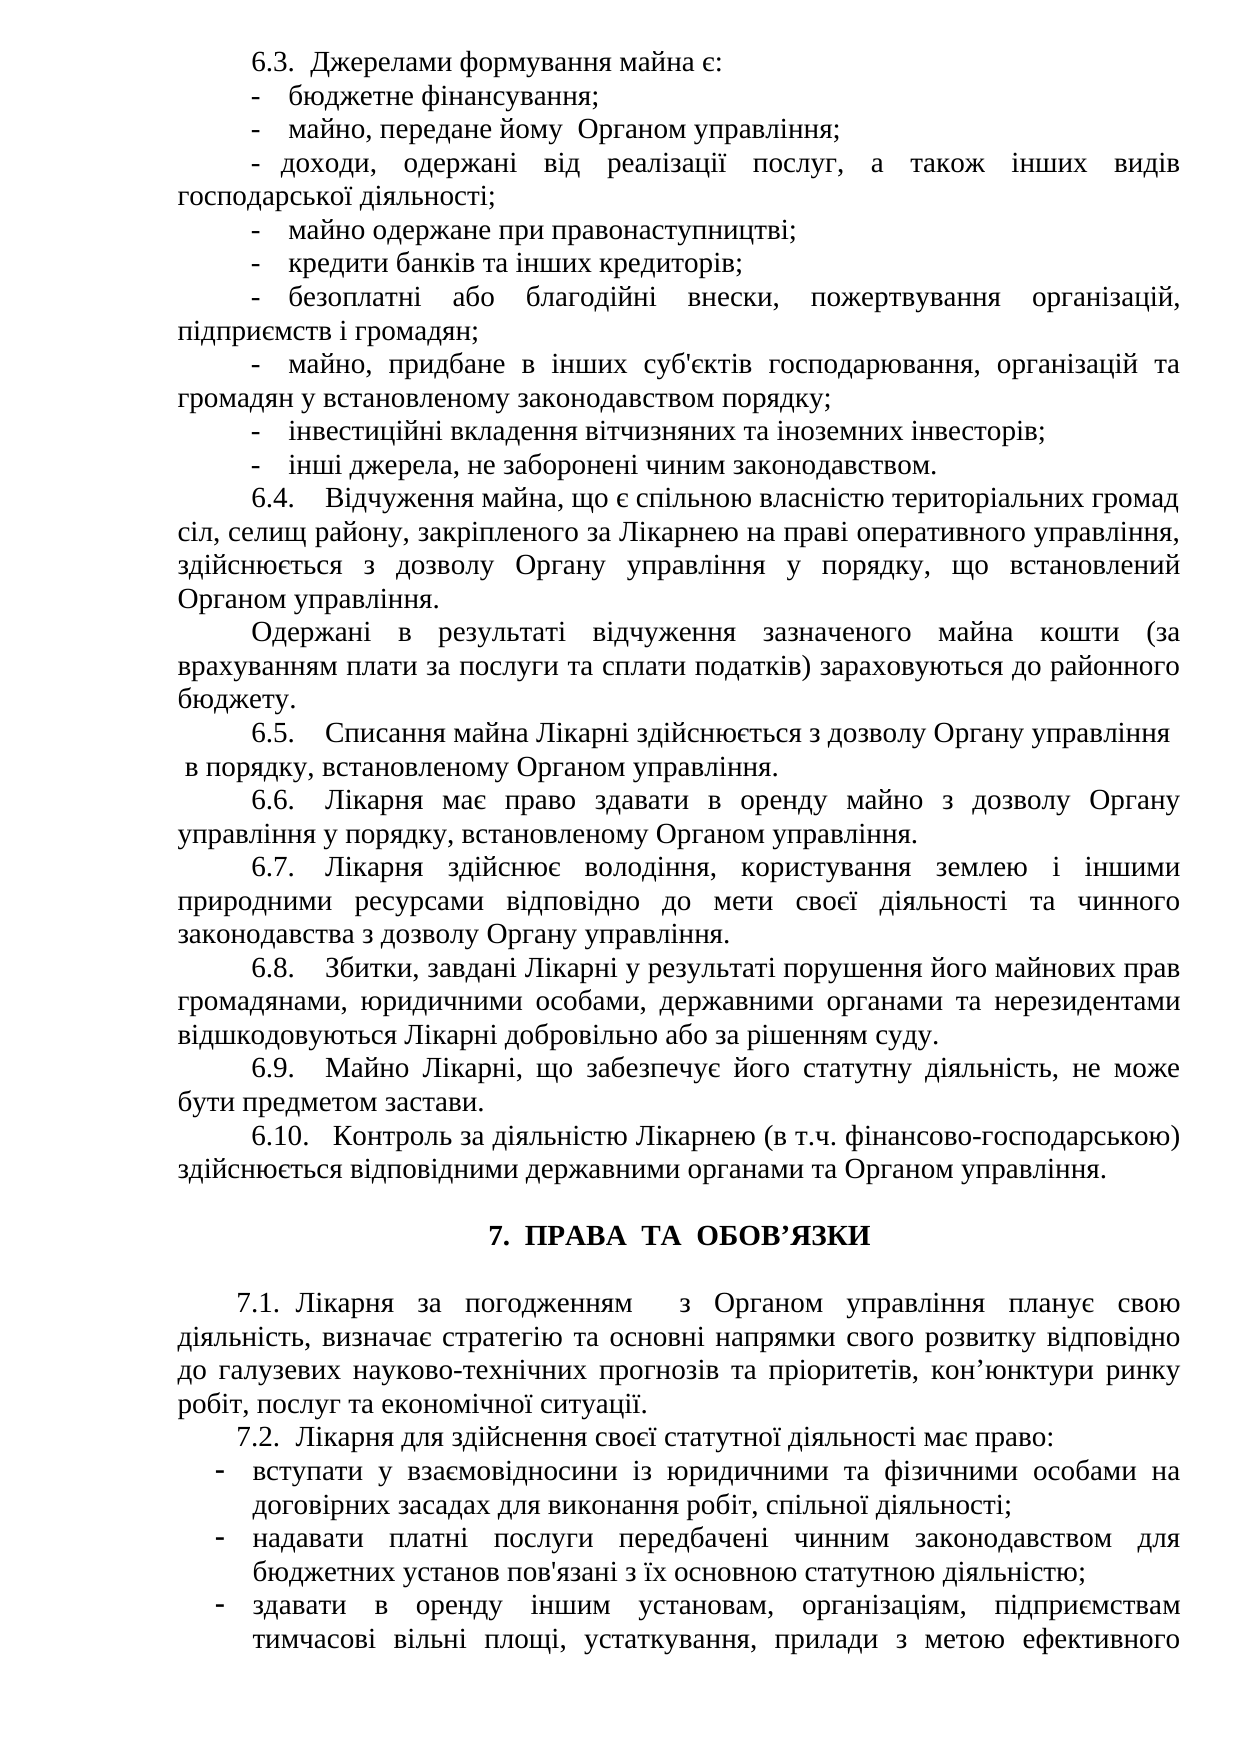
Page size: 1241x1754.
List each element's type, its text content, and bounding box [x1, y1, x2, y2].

list Лікарня для здійснення своєї статутної діяльності має право: [177, 1419, 1181, 1453]
list інші джерела, не заборонені чиним законодавством. [251, 447, 1181, 480]
list надавати платні послуги передбачені чинним законодавством для бюджетних установ пов'язані з їх основною статутною діяльністю; [215, 1520, 1181, 1587]
list кредити банків та інших кредиторів; [251, 246, 1181, 279]
text сіл, селищ району, закріпленого за Лікарнею на праві оперативного управління, здійснюється з дозволу Органу управління у порядку, що встановлений Органом управління. [177, 514, 1181, 614]
list Збитки, завдані Лікарні у результаті порушення його майнових прав громадянами, юридичними особами, державними органами та нерезидентами відшкодовуються Лікарні добровільно або за рішенням суду. [177, 950, 1181, 1051]
text в порядку, встановленому Органом управління. [177, 749, 1181, 782]
list доходи, одержані від реалізації послуг, а також інших видів господарської діяльності; [177, 145, 1181, 212]
list Списання майна Лікарні здійснюється з дозволу Органу управління [251, 715, 1181, 749]
list майно одержане при правонаступництві; [251, 212, 1181, 246]
list майно, придбане в інших суб'єктів господарювання, організацій та громадян у встановленому законодавством порядку; [177, 346, 1181, 413]
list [215, 1587, 1181, 1655]
list Лікарня за погодженням з Органом управління планує свою діяльність, визначає стратегію та основні напрямки свого розвитку відповідно до галузевих науково-технічних прогнозів та пріоритетів, кон’юнктури ринку робіт, послуг та економічної ситуації. [177, 1285, 1181, 1419]
list Лікарня має право здавати в оренду майно з дозволу Органу управління у порядку, встановленому Органом управління. [177, 782, 1181, 849]
list безоплатні або благодійні внески, пожертвування організацій, підприємств і громадян; [177, 279, 1181, 346]
list Контроль за діяльністю Лікарнею (в т.ч. фінансово-господарською) здійснюється відповідними державними органами та Органом управління. [177, 1118, 1181, 1185]
text 7. ПРАВА ТА ОБОВ’ЯЗКИ [177, 1218, 1181, 1252]
list бюджетне фінансування; [251, 78, 1181, 111]
list Джерелами формування майна є: [251, 44, 1181, 78]
list вступати у взаємовідносини із юридичними та фізичними особами на договірних засадах для виконання робіт, спільної діяльності; [215, 1453, 1181, 1520]
list інвестиційні вкладення вітчизняних та іноземних інвесторів; [177, 413, 1181, 447]
list Майно Лікарні, що забезпечує його статутну діяльність, не може бути предметом застави. [177, 1051, 1181, 1118]
list Відчуження майна, що є спільною власністю територіальних громад [251, 480, 1181, 514]
list майно, передане йому Органом управління; [251, 111, 1181, 145]
list Лікарня здійснює володіння, користування землею і іншими природними ресурсами відповідно до мети своєї діяльності та чинного законодавства з дозволу Органу управління. [177, 849, 1181, 950]
text Одержані в результаті відчуження зазначеного майна кошти (за врахуванням плати за послуги та сплати податків) зараховуються до районного бюджету. [177, 614, 1181, 715]
